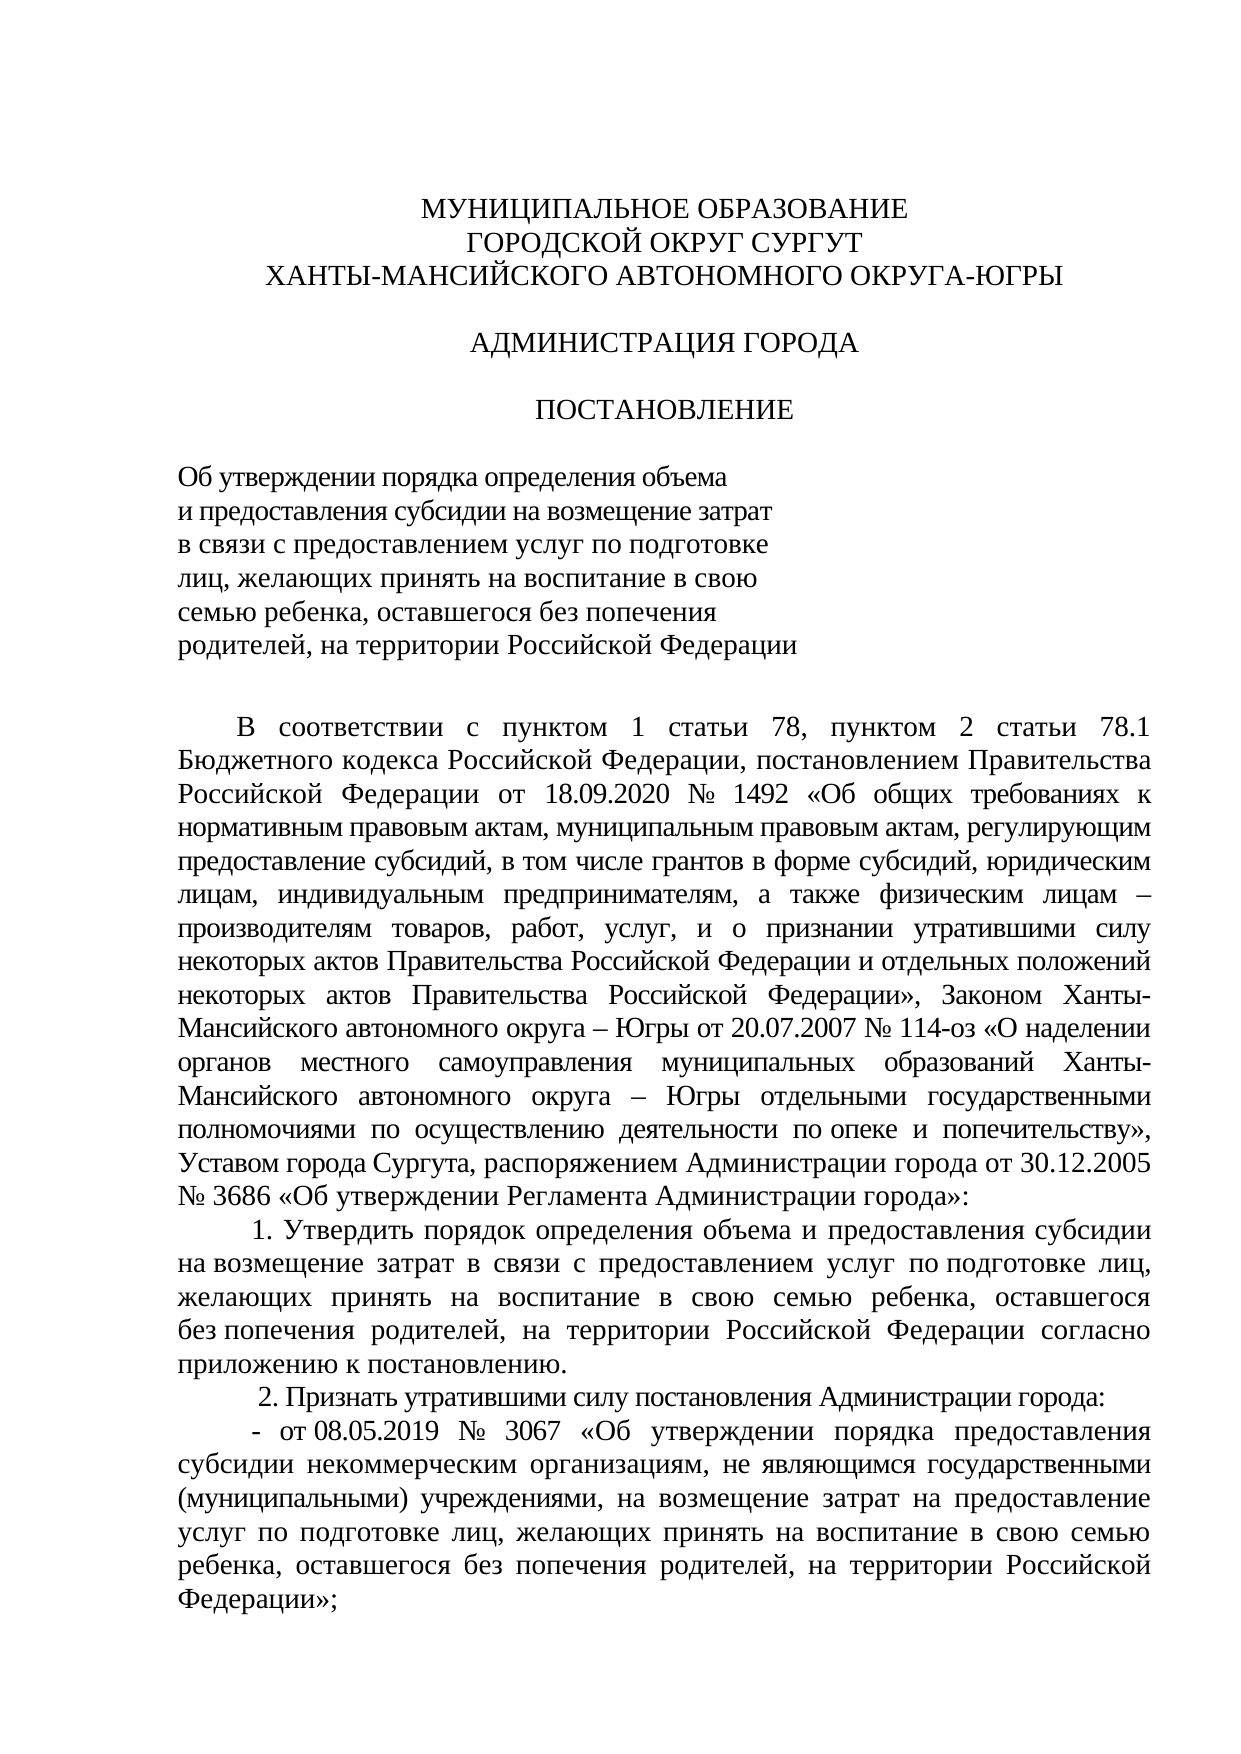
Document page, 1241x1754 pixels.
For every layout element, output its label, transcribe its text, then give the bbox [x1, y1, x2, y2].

text 2. Признать утратившими силу постановления Администрации города: [177, 1379, 1152, 1413]
text МУНИЦИПАЛЬНОЕ ОБРАЗОВАНИЕ [177, 191, 1152, 225]
text семью ребенка, оставшегося без попечения [177, 594, 1152, 627]
text ПОСТАНОВЛЕНИЕ [177, 392, 1152, 426]
text и предоставления субсидии на возмещение затрат [177, 493, 1152, 527]
text родителей, на территории Российской Федерации [177, 627, 1152, 661]
text 1. Утвердить порядок определения объема и предоставления субсидии на возмещение затрат в связи с предоставлением услуг по подготовке лиц, желающих принять на воспитание в свою семью ребенка, оставшегося без попечения родителей, на территории Российской Федерации согласно приложению к постановлению. [177, 1212, 1152, 1379]
text лиц, желающих принять на воспитание в свою [177, 560, 1152, 594]
text - от 08.05.2019 № 3067 «Об утверждении порядка предоставления субсидии некоммерческим организациям, не являющимся государственными (муниципальными) учреждениями, на возмещение затрат на предоставление услуг по подготовке лиц, желающих принять на воспитание в свою семью ребенка, оставшегося без попечения родителей, на территории Российской Федерации»; [177, 1413, 1152, 1614]
text ХАНТЫ-МАНСИЙСКОГО АВТОНОМНОГО ОКРУГА-ЮГРЫ [177, 258, 1152, 292]
text В соответствии с пунктом 1 статьи 78, пунктом 2 статьи 78.1 Бюджетного кодекса Российской Федерации, постановлением Правительства Российской Федерации от 18.09.2020 № 1492 «Об общих требованиях к нормативным правовым актам, муниципальным правовым актам, регулирующим предоставление субсидий, в том числе грантов в форме субсидий, юридическим лицам, индивидуальным предпринимателям, а также физическим лицам – производителям товаров, работ, услуг, и о признании утратившими силу некоторых актов Правительства Российской Федерации и отдельных положений некоторых актов Правительства Российской Федерации», Законом Ханты-Мансийского автономного округа – Югры от 20.07.2007 № 114-оз «О наделении органов местного самоуправления муниципальных образований Ханты-Мансийского автономного округа – Югры отдельными государственными полномочиями по осуществлению деятельности по опеке и попечительству», Уставом города Сургута, распоряжением Администрации города от 30.12.2005 № 3686 «Об утверждении Регламента Администрации города»: [177, 709, 1152, 1212]
text Об утверждении порядка определения объема [177, 459, 1152, 493]
text АДМИНИСТРАЦИЯ ГОРОДА [177, 325, 1152, 359]
text в связи с предоставлением услуг по подготовке [177, 527, 1152, 560]
text ГОРОДСКОЙ ОКРУГ СУРГУТ [177, 225, 1152, 258]
